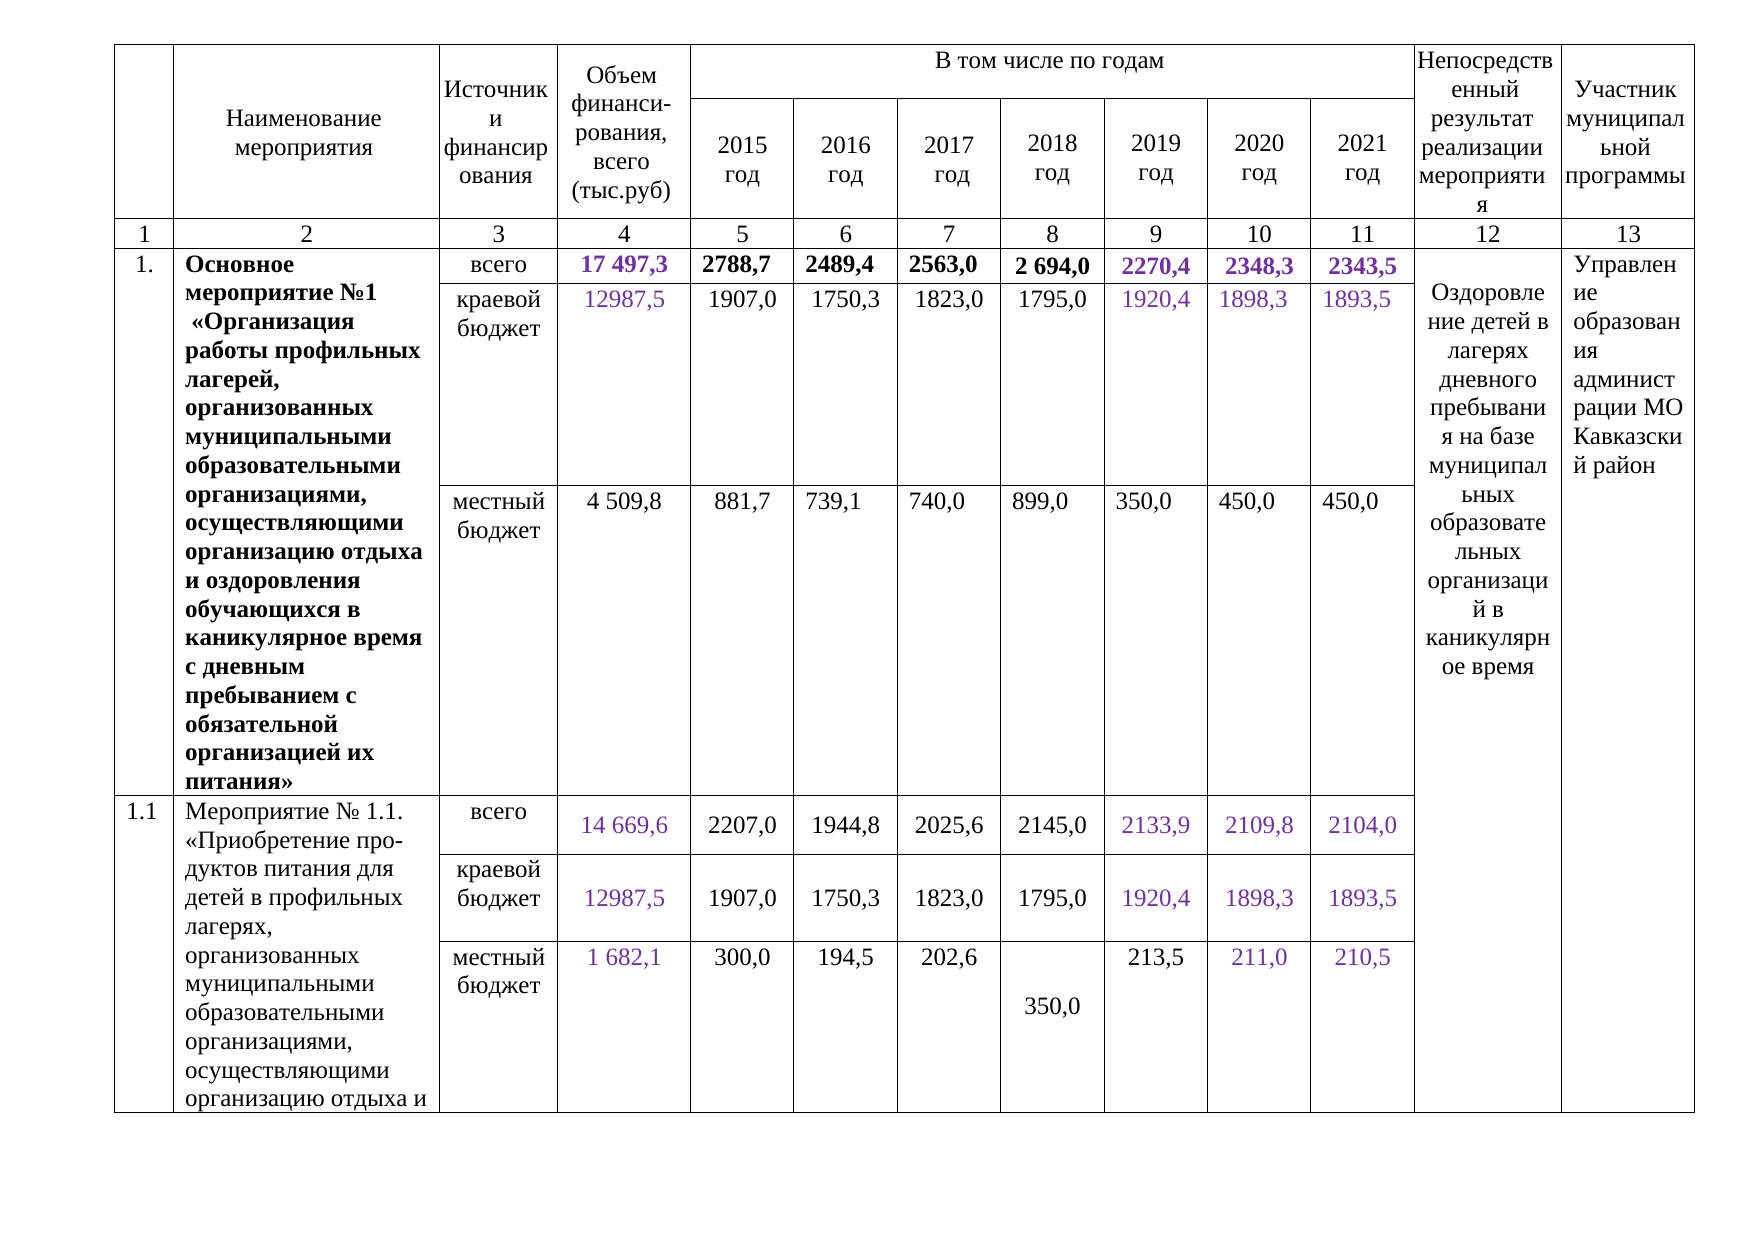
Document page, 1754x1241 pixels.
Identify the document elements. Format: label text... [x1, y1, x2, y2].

table_cell 2 [174, 219, 439, 248]
table_cell 1920,4 [1105, 855, 1207, 941]
table_cell 10 [1208, 219, 1310, 248]
table_cell 2270,4 [1105, 249, 1207, 283]
table_cell местный бюджет [440, 486, 557, 795]
table_header Участник муниципальной программы [1562, 45, 1694, 218]
table_cell 1898,3 [1208, 284, 1310, 485]
table_cell 6 [794, 219, 897, 248]
table_cell 1 682,1 [558, 942, 690, 1112]
table_cell 2343,5 [1311, 249, 1414, 283]
table_cell 1823,0 [898, 284, 1000, 485]
table_cell краевой бюджет [440, 855, 557, 941]
table_cell 2133,9 [1105, 796, 1207, 853]
table_cell 739,1 [794, 486, 897, 795]
table_cell 3 [440, 219, 557, 248]
table_cell 202,6 [898, 942, 1000, 1112]
table_cell 9 [1105, 219, 1207, 248]
table_cell 12987,5 [558, 284, 690, 485]
table_header [115, 45, 173, 218]
table_header В том числе по годам [691, 45, 1414, 98]
table_cell 2016 год [794, 99, 897, 218]
table_cell 2207,0 [691, 796, 793, 853]
table_header Источники финансирования [440, 45, 557, 218]
table_cell 2145,0 [1001, 796, 1104, 853]
table_cell 12987,5 [558, 855, 690, 941]
table_cell 300,0 [691, 942, 793, 1112]
table_cell местный бюджет [440, 942, 557, 1112]
table_cell 210,5 [1311, 942, 1414, 1112]
table_header Объем финанси-рования, всего (тыс.руб) [558, 45, 690, 218]
table_cell 2017 год [898, 99, 1000, 218]
table_cell 5 [691, 219, 793, 248]
table_cell 1907,0 [691, 284, 793, 485]
table_cell 1 [115, 219, 173, 248]
table_cell 1795,0 [1001, 855, 1104, 941]
table_cell 899,0 [1001, 486, 1104, 795]
table_cell 881,7 [691, 486, 793, 795]
table_cell 2 694,0 [1001, 249, 1104, 283]
table_cell 8 [1001, 219, 1104, 248]
table_cell 4 509,8 [558, 486, 690, 795]
table_cell Оздоровление детей в лагерях дневного пребывания на базе муниципальных образовательных организаций в каникулярное время [1415, 249, 1561, 1112]
table_cell 2788,7 [691, 249, 793, 283]
table_cell 2489,4 [794, 249, 897, 283]
table_cell Основное мероприятие №1 «Организация работы профильных лагерей, организованных муниципальными образовательными организациями, осуществляющими организацию отдыха и оздоровления обучающихся в каникулярное время с дневным пребыванием с обязательной организацией их питания» [174, 249, 439, 795]
table_cell 1750,3 [794, 855, 897, 941]
table_cell 12 [1415, 219, 1561, 248]
table_cell 1907,0 [691, 855, 793, 941]
table_cell 1750,3 [794, 284, 897, 485]
table_cell 2348,3 [1208, 249, 1310, 283]
table_cell 2563,0 [898, 249, 1000, 283]
table_cell 1893,5 [1311, 284, 1414, 485]
table_cell 740,0 [898, 486, 1000, 795]
table_cell 1898,3 [1208, 855, 1310, 941]
table_cell 1795,0 [1001, 284, 1104, 485]
table_cell 2019 год [1105, 99, 1207, 218]
table_cell 211,0 [1208, 942, 1310, 1112]
table_cell Управление образования администрации МО Кавказский район [1562, 249, 1694, 1112]
table_header Непосредственный результат реализации мероприятия [1415, 45, 1476, 218]
table_cell 2021 год [1311, 99, 1414, 218]
table_cell Мероприятие № 1.1. «Приобретение про-дуктов питания для детей в профильных лагерях, организованных муниципальными образовательными организациями, осуществляющими организацию отдыха и оздоровления обучающихся в каникулярное время с дневным пребыванием с обязательной организацией их питания» [174, 796, 439, 1112]
table_header Наименование мероприятия [174, 45, 439, 218]
table_cell 13 [1562, 219, 1694, 248]
table_cell 450,0 [1311, 486, 1414, 795]
table_cell 1. [115, 249, 173, 795]
table_cell 1.1 [115, 796, 173, 1112]
table_cell 1893,5 [1311, 855, 1414, 941]
table_cell всего [440, 249, 557, 283]
table_cell 17 497,3 [558, 249, 690, 283]
table_cell 450,0 [1208, 486, 1310, 795]
table_cell 2109,8 [1208, 796, 1310, 853]
table_cell 350,0 [1001, 942, 1104, 1112]
table_cell 7 [898, 219, 1000, 248]
table_cell 11 [1311, 219, 1414, 248]
table_cell 1920,4 [1105, 284, 1207, 485]
table_cell 213,5 [1105, 942, 1207, 1112]
table_cell 2018 год [1001, 99, 1104, 218]
table_cell 2025,6 [898, 796, 1000, 853]
table_cell 14 669,6 [558, 796, 690, 853]
table_cell 2104,0 [1311, 796, 1414, 853]
table_cell 1944,8 [794, 796, 897, 853]
table_cell краевой бюджет [440, 284, 557, 485]
table_cell 1823,0 [898, 855, 1000, 941]
table_cell всего [440, 796, 557, 853]
table_cell 4 [558, 219, 690, 248]
table_cell 194,5 [794, 942, 897, 1112]
table_cell 350,0 [1105, 486, 1207, 795]
table_cell 2015 год [691, 99, 793, 218]
table_header Непосредственный результат реализации мероприятия [1488, 45, 1561, 218]
table_cell 2020 год [1208, 99, 1310, 218]
